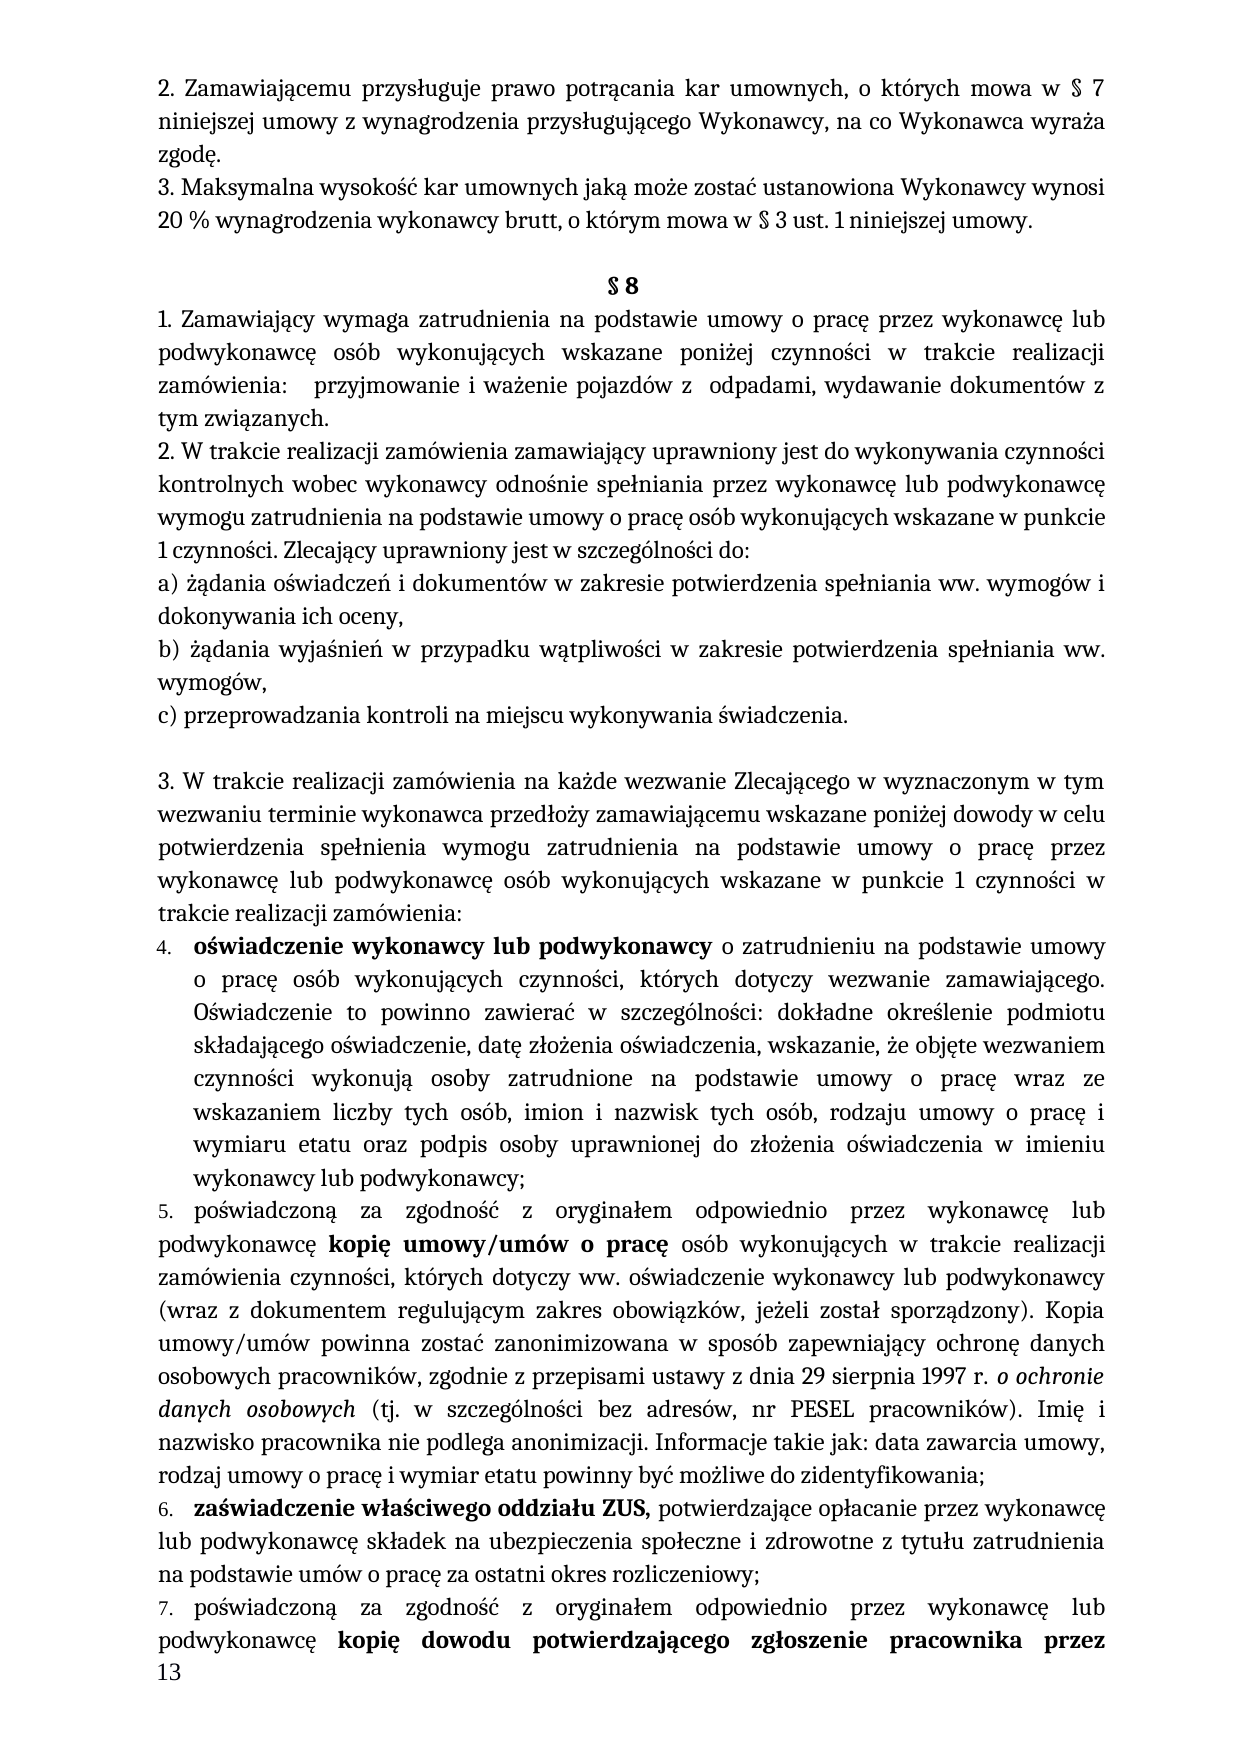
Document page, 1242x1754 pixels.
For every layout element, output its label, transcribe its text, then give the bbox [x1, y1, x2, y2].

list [158, 1593, 1106, 1654]
text § 8 [533, 272, 1106, 301]
text 2. Zamawiającemu przysługuje prawo potrącania kar umownych, o których mowa w § 7 niniejszej umowy z wynagrodzenia przysługującego Wykonawcy, na co Wykonawca wyraża zgodę. [158, 74, 1106, 168]
text 2. W trakcie realizacji zamówienia zamawiający uprawniony jest do wykonywania czynności kontrolnych wobec wykonawcy odnośnie spełniania przez wykonawcę lub podwykonawcę wymogu zatrudnienia na podstawie umowy o pracę osób wykonujących wskazane w punkcie 1 czynności. Zlecający uprawniony jest w szczególności do: [158, 437, 1106, 565]
list zaświadczenie właściwego oddziału ZUS, potwierdzające opłacanie przez wykonawcę lub podwykonawcę składek na ubezpieczenia społeczne i zdrowotne z tytułu zatrudnienia na podstawie umów o pracę za ostatni okres rozliczeniowy; [158, 1494, 1106, 1588]
list poświadczoną za zgodność z oryginałem odpowiednio przez wykonawcę lub podwykonawcę kopię umowy/umów o pracę osób wykonujących w trakcie realizacji zamówienia czynności, których dotyczy ww. oświadczenie wykonawcy lub podwykonawcy (wraz z dokumentem regulującym zakres obowiązków, jeżeli został sporządzony). Kopia umowy/umów powinna zostać zanonimizowana w sposób zapewniający ochronę danych osobowych pracowników, zgodnie z przepisami ustawy z dnia 29 sierpnia 1997 r. o ochronie danych osobowych (tj. w szczególności bez adresów, nr PESEL pracowników). Imię i nazwisko pracownika nie podlega anonimizacji. Informacje takie jak: data zawarcia umowy, rodzaj umowy o pracę i wymiar etatu powinny być możliwe do zidentyfikowania; [158, 1196, 1106, 1489]
text c) przeprowadzania kontroli na miejscu wykonywania świadczenia. [158, 701, 1106, 730]
list oświadczenie wykonawcy lub podwykonawcy o zatrudnieniu na podstawie umowy o pracę osób wykonujących czynności, których dotyczy wezwanie zamawiającego. Oświadczenie to powinno zawierać w szczególności: dokładne określenie podmiotu składającego oświadczenie, datę złożenia oświadczenia, wskazanie, że objęte wezwaniem czynności wykonują osoby zatrudnione na podstawie umowy o pracę wraz ze wskazaniem liczby tych osób, imion i nazwisk tych osób, rodzaju umowy o pracę i wymiaru etatu oraz podpis osoby uprawnionej do złożenia oświadczenia w imieniu wykonawcy lub podwykonawcy; [156, 932, 1106, 1192]
text a) żądania oświadczeń i dokumentów w zakresie potwierdzenia spełniania ww. wymogów i dokonywania ich oceny, [158, 569, 1106, 631]
text b) żądania wyjaśnień w przypadku wątpliwości w zakresie potwierdzenia spełniania ww. wymogów, [158, 635, 1106, 697]
text 3. W trakcie realizacji zamówienia na każde wezwanie Zlecającego w wyznaczonym w tym wezwaniu terminie wykonawca przedłoży zamawiającemu wskazane poniżej dowody w celu potwierdzenia spełnienia wymogu zatrudnienia na podstawie umowy o pracę przez wykonawcę lub podwykonawcę osób wykonujących wskazane w punkcie 1 czynności w trakcie realizacji zamówienia: [158, 767, 1106, 928]
text 1. Zamawiający wymaga zatrudnienia na podstawie umowy o pracę przez wykonawcę lub podwykonawcę osób wykonujących wskazane poniżej czynności w trakcie realizacji zamówienia: przyjmowanie i ważenie pojazdów z odpadami, wydawanie dokumentów z tym związanych. [158, 305, 1106, 433]
text 3. Maksymalna wysokość kar umownych jaką może zostać ustanowiona Wykonawcy wynosi 20 % wynagrodzenia wykonawcy brutt, o którym mowa w § 3 ust. 1 niniejszej umowy. [158, 173, 1106, 234]
